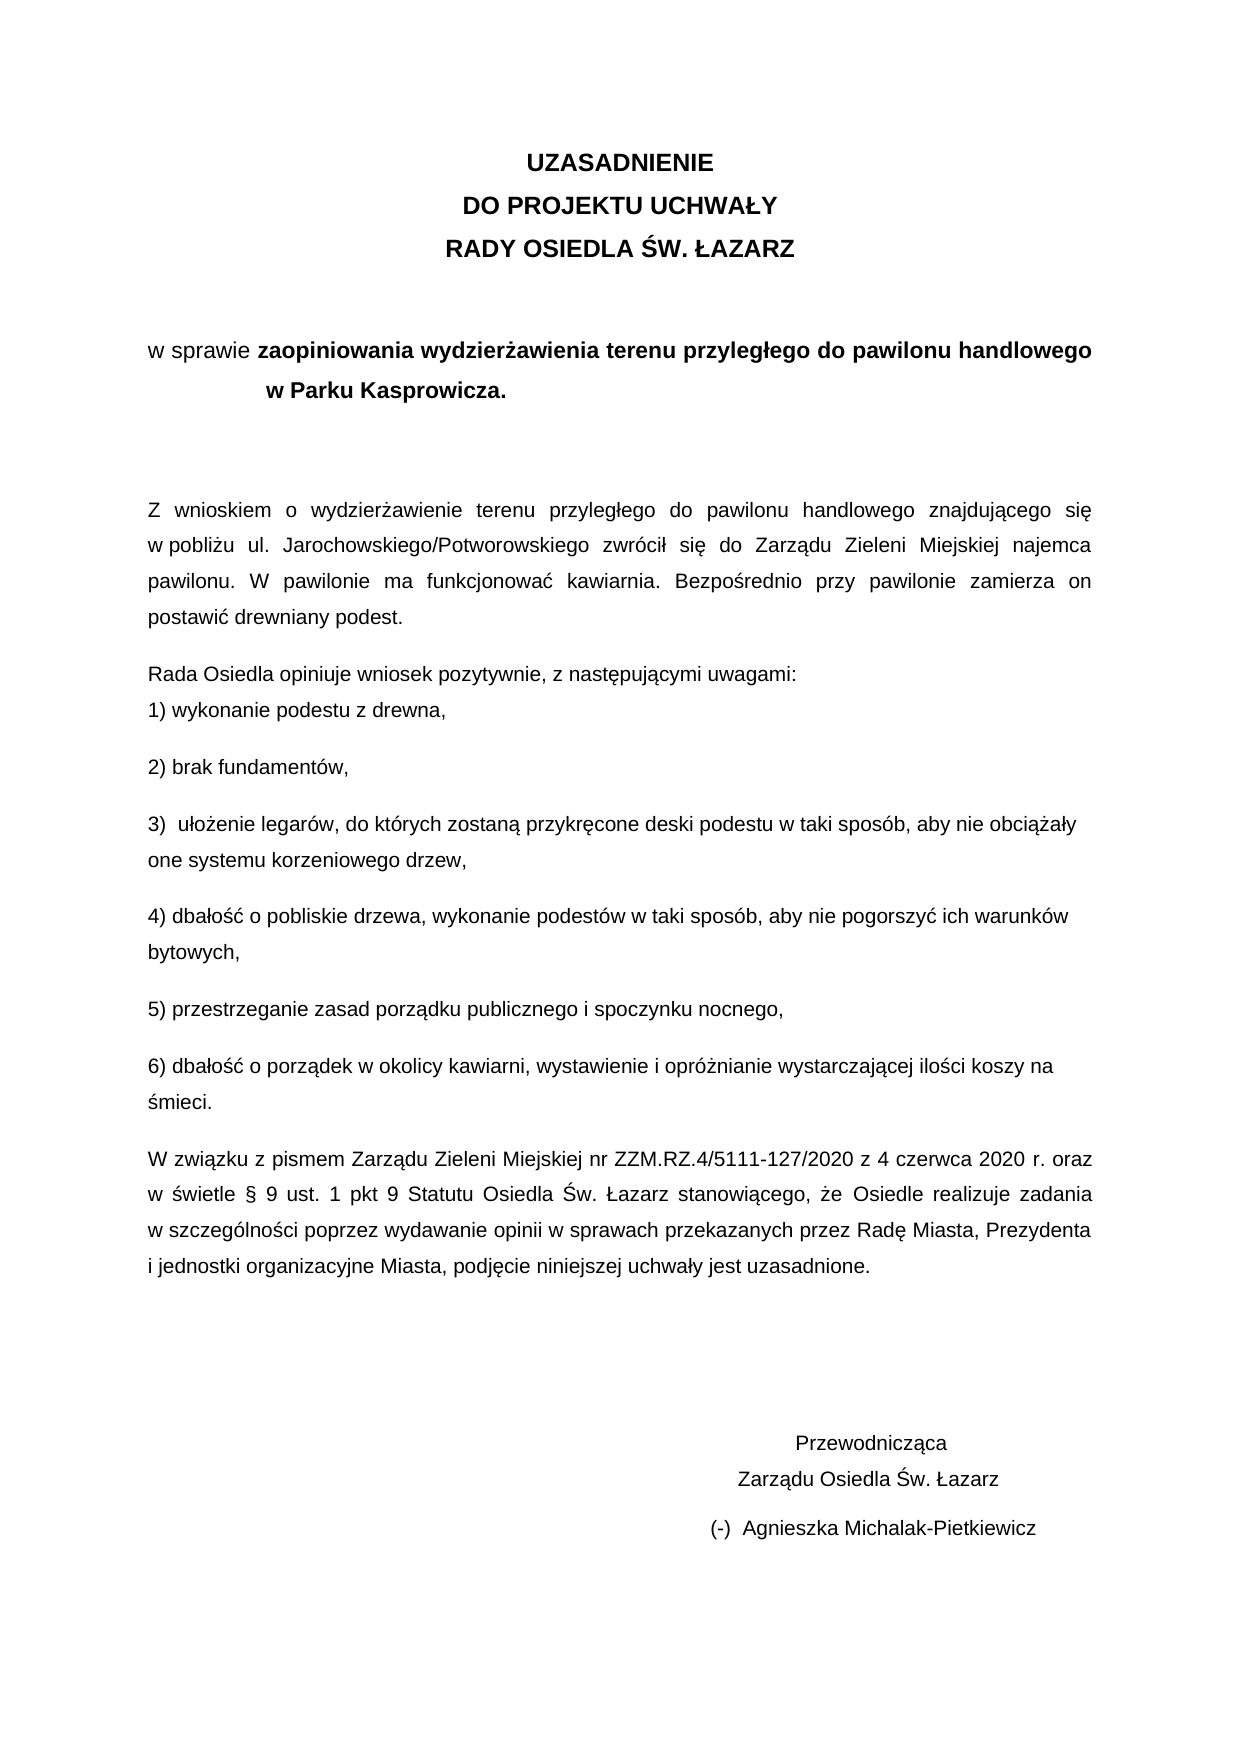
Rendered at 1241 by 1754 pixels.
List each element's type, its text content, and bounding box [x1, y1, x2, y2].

text W związku z pismem Zarządu Zieleni Miejskiej nr ZZM.RZ.4/5111-127/2020 z 4 czerwca 2020 r. oraz w świetle § 9 ust. 1 pkt 9 Statutu Osiedla Św. Łazarz stanowiącego, że Osiedle realizuje zadania w szczególności poprzez wydawanie opinii w sprawach przekazanych przez Radę Miasta, Prezydenta i jednostki organizacyjne Miasta, podjęcie niniejszej uchwały jest uzasadnione. [148, 1146, 1093, 1278]
text 2) brak fundamentów, [148, 755, 1093, 779]
text Przewodnicząca [738, 1431, 1093, 1455]
subtitle DO PROJEKTU UCHWAŁY [148, 191, 1093, 219]
text Rada Osiedla opiniuje wniosek pozytywnie, z następującymi uwagami: 1) wykonanie podestu z drewna, [148, 662, 1093, 722]
text w sprawie zaopiniowania wydzierżawienia terenu przyległego do pawilonu handlowego w Parku Kasprowicza. [148, 337, 1093, 403]
text 3) ułożenie legarów, do których zostaną przykręcone deski podestu w taki sposób, aby nie obciążały one systemu korzeniowego drzew, [148, 811, 1093, 871]
subtitle UZASADNIENIE [148, 148, 1093, 176]
subtitle RADY OSIEDLA ŚW. ŁAZARZ [148, 234, 1093, 263]
text 4) dbałość o pobliskie drzewa, wykonanie podestów w taki sposób, aby nie pogorszyć ich warunków bytowych, [148, 904, 1093, 964]
text 6) dbałość o porządek w okolicy kawiarni, wystawienie i opróżnianie wystarczającej ilości koszy na śmieci. [148, 1054, 1093, 1113]
text (-) Agnieszka Michalak-Pietkiewicz [664, 1515, 1093, 1539]
text 5) przestrzeganie zasad porządku publicznego i spoczynku nocnego, [148, 997, 1093, 1021]
text Z wnioskiem o wydzierżawienie terenu przyległego do pawilonu handlowego znajdującego się w pobliżu ul. Jarochowskiego/Potworowskiego zwrócił się do Zarządu Zieleni Miejskiej najemca pawilonu. W pawilonie ma funkcjonować kawiarnia. Bezpośrednio przy pawilonie zamierza on postawić drewniany podest. [148, 497, 1093, 629]
text Zarządu Osiedla Św. Łazarz [664, 1467, 1093, 1491]
